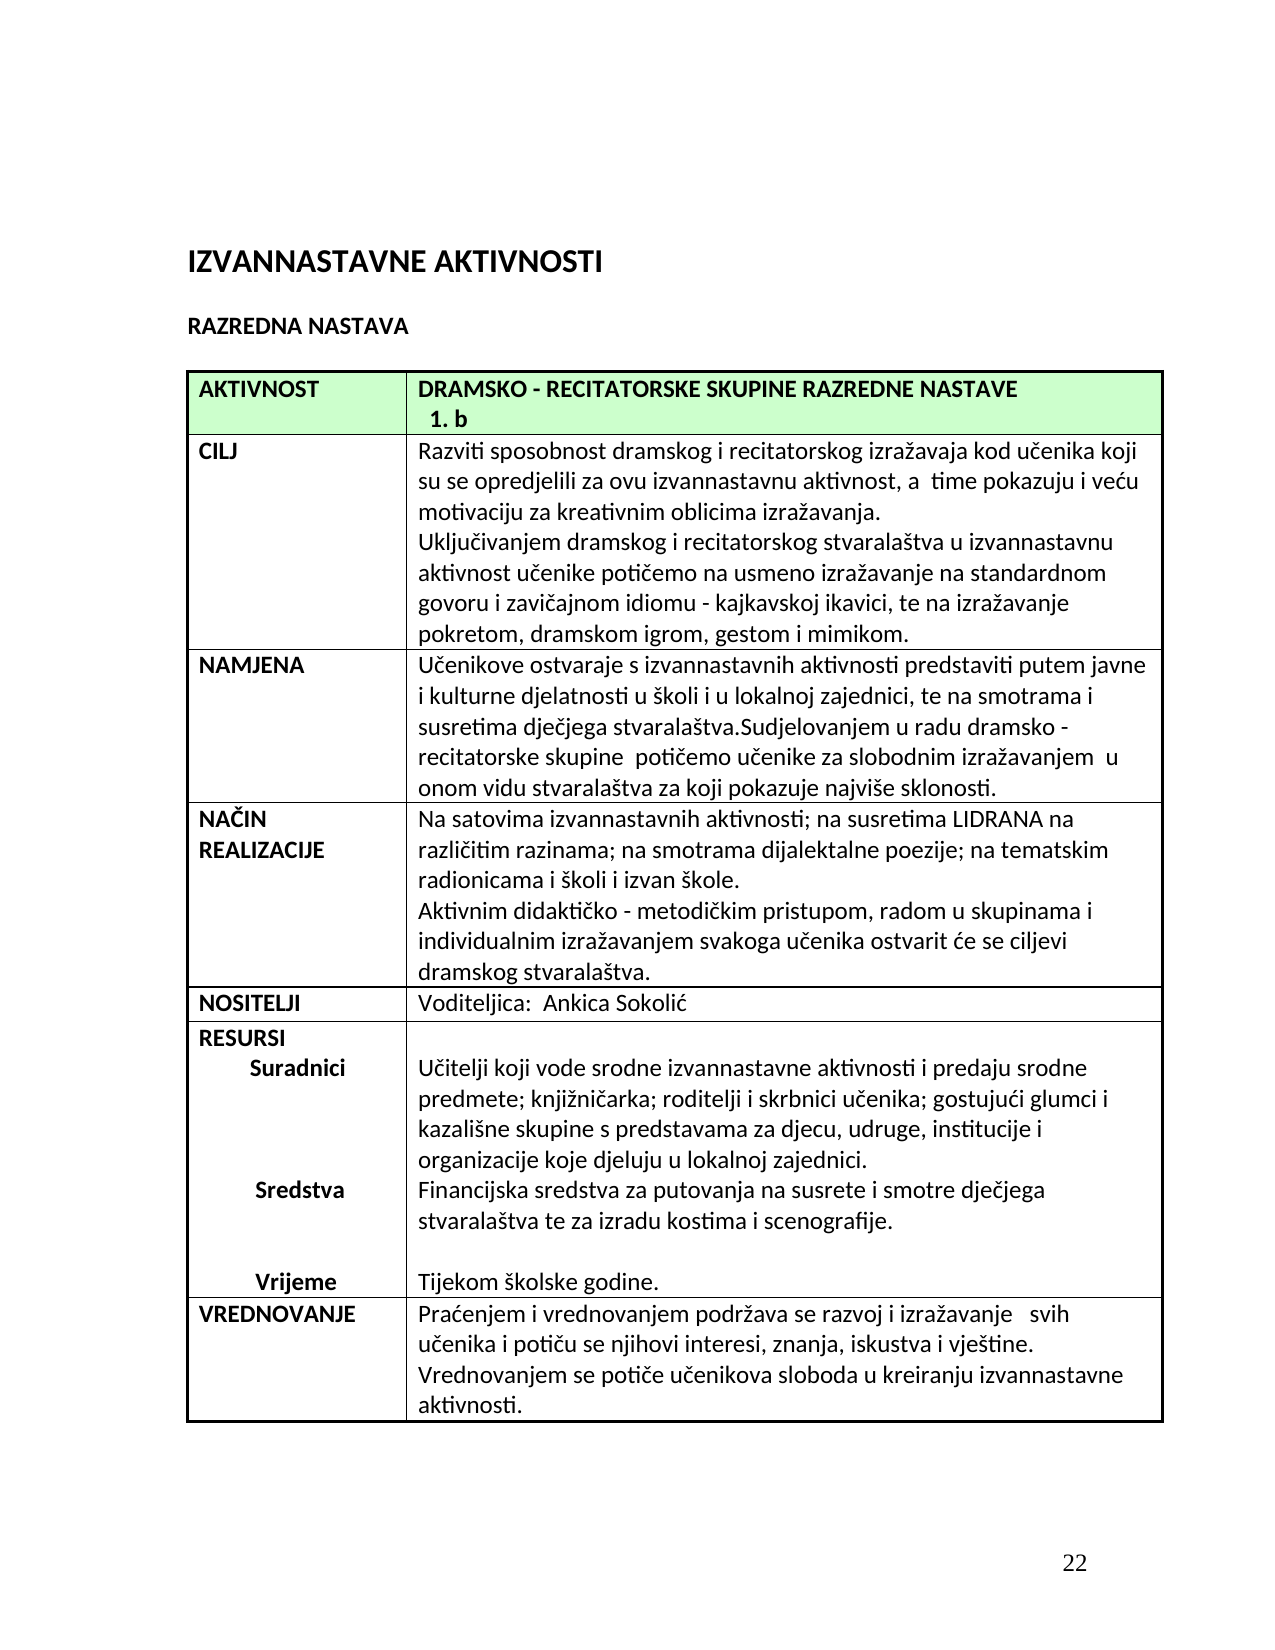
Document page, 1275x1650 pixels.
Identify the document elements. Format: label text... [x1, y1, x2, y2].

table_cell RESURSI Suradnici Sredstva Vrijeme [189, 1022, 406, 1297]
table_cell NOSITELJI [189, 988, 406, 1021]
table_cell Razviti sposobnost dramskog i recitatorskog izražavaja kod učenika koji su se opredjelili za ovu izvannastavnu aktivnost, a time pokazuju i veću motivaciju za kreativnim oblicima izražavanja. Uključivanjem dramskog i recitatorskog stvaralaštva u izvannastavnu aktivnost učenike potičemo na usmeno izražavanje na standardnom govoru i zavičajnom idiomu - kajkavskoj ikavici, te na izražavanje pokretom, dramskom igrom, gestom i mimikom. [407, 435, 1161, 649]
text IZVANNASTAVNE AKTIVNOSTI [187, 240, 1087, 281]
table_cell NAMJENA [189, 650, 406, 802]
text RAZREDNA NASTAVA [187, 310, 1087, 341]
table_header DRAMSKO - RECITATORSKE SKUPINE RAZREDNE NASTAVE 1. b [407, 373, 1161, 434]
table_cell Učitelji koji vode srodne izvannastavne aktivnosti i predaju srodne predmete; knjižničarka; roditelji i skrbnici učenika; gostujući glumci i kazališne skupine s predstavama za djecu, udruge, institucije i organizacije koje djeluju u lokalnoj zajednici. Financijska sredstva za putovanja na susrete i smotre dječjega stvaralaštva te za izradu kostima i scenografije. Tijekom školske godine. [407, 1022, 1161, 1297]
table_header AKTIVNOST [189, 373, 406, 434]
table_cell CILJ [189, 435, 406, 649]
table_cell NAČIN REALIZACIJE [189, 803, 406, 986]
table_cell VREDNOVANJE [189, 1298, 406, 1420]
table_cell Voditeljica: Ankica Sokolić [407, 988, 1161, 1021]
table_cell Na satovima izvannastavnih aktivnosti; na susretima LIDRANA na različitim razinama; na smotrama dijalektalne poezije; na tematskim radionicama i školi i izvan škole. Aktivnim didaktičko - metodičkim pristupom, radom u skupinama i individualnim izražavanjem svakoga učenika ostvarit će se ciljevi dramskog stvaralaštva. [407, 803, 1161, 986]
table_cell Praćenjem i vrednovanjem podržava se razvoj i izražavanje svih učenika i potiču se njihovi interesi, znanja, iskustva i vještine. Vrednovanjem se potiče učenikova sloboda u kreiranju izvannastavne aktivnosti. [407, 1298, 1161, 1420]
table_cell Učenikove ostvaraje s izvannastavnih aktivnosti predstaviti putem javne i kulturne djelatnosti u školi i u lokalnoj zajednici, te na smotrama i susretima dječjega stvaralaštva.Sudjelovanjem u radu dramsko -recitatorske skupine potičemo učenike za slobodnim izražavanjem u onom vidu stvaralaštva za koji pokazuje najviše sklonosti. [407, 650, 1161, 802]
